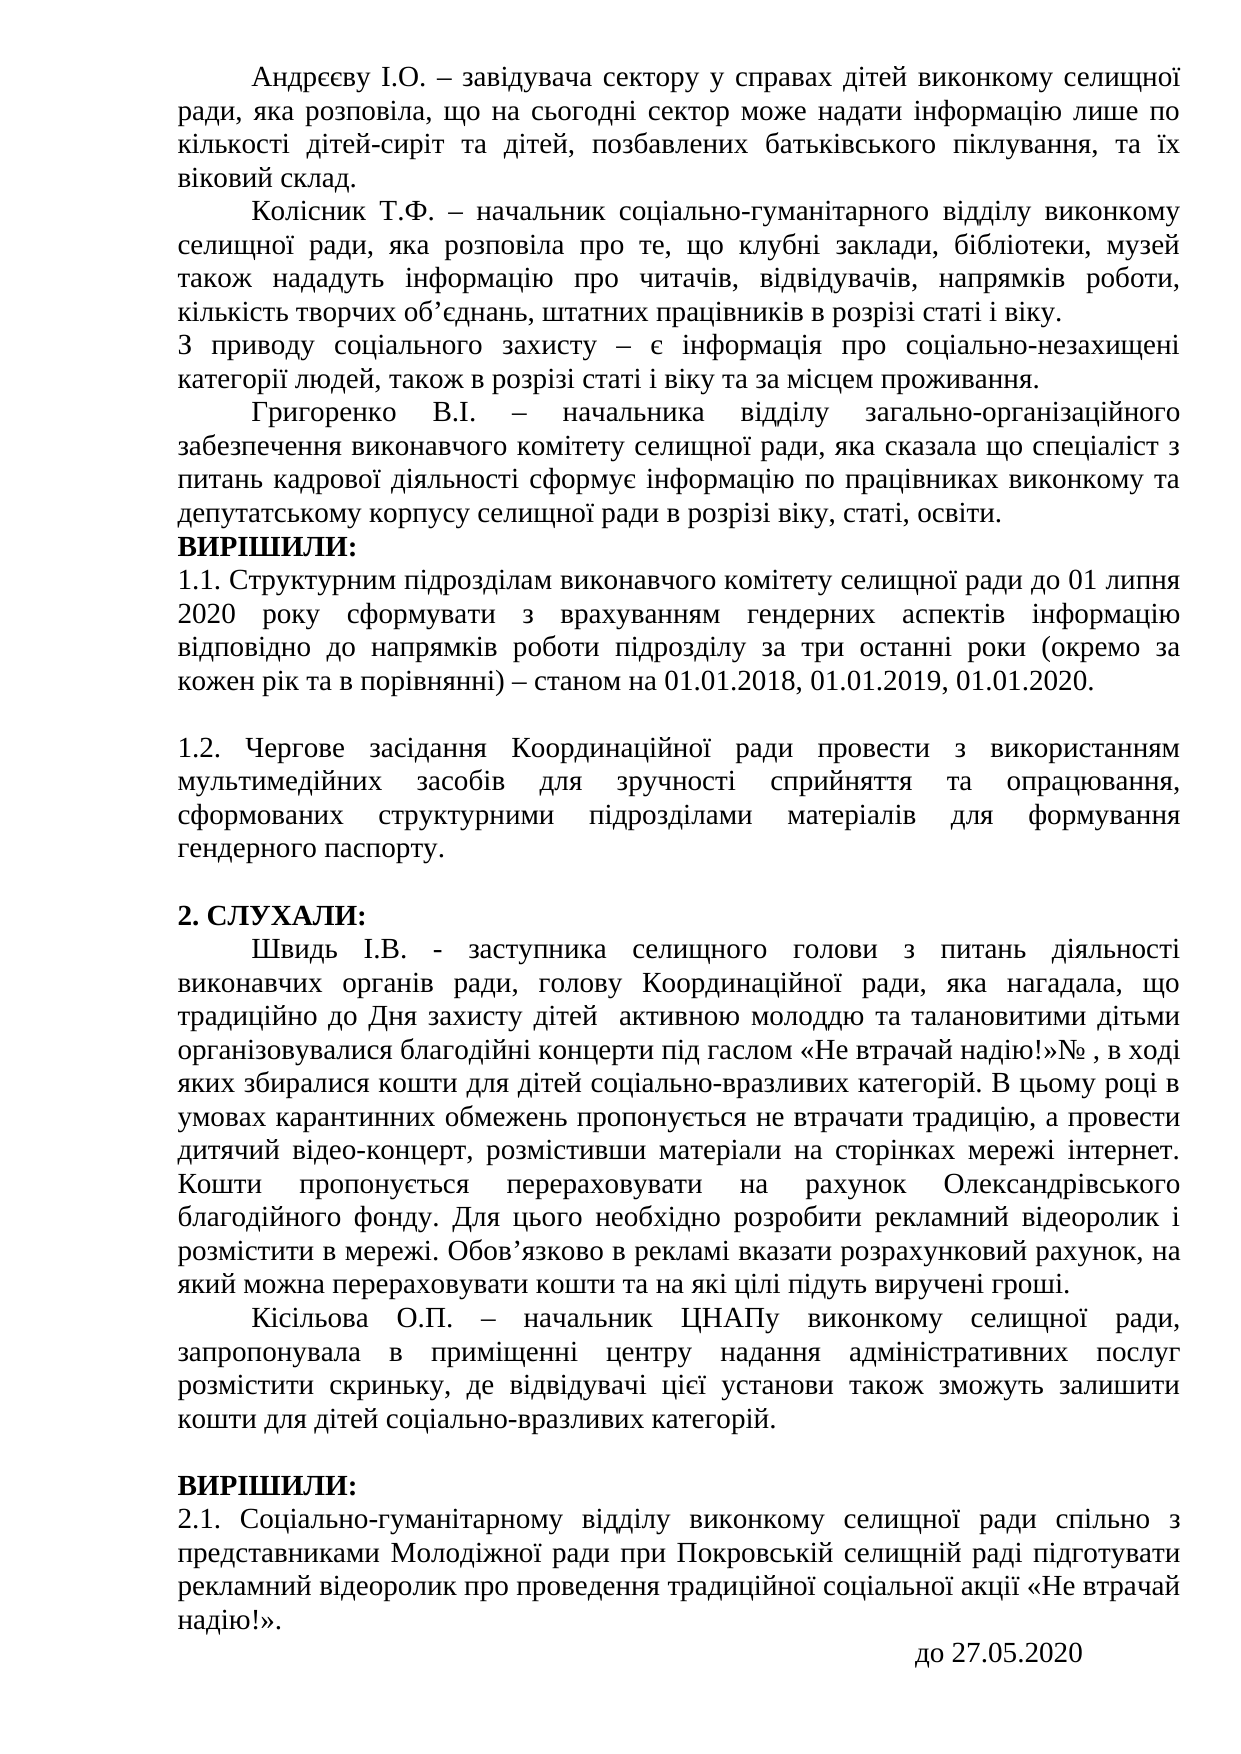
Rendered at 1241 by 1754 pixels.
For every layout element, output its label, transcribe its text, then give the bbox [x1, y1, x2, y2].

text З приводу соціального захисту – є інформація про соціально-незахищені категорії людей, також в розрізі статі і віку та за місцем проживання. [177, 327, 1181, 394]
text ВИРІШИЛИ: [177, 1468, 1181, 1501]
text Андрєєву І.О. – завідувача сектору у справах дітей виконкому селищної ради, яка розповіла, що на сьогодні сектор може надати інформацію лише по кількості дітей-сиріт та дітей, позбавлених батьківського піклування, та їх віковий склад. [177, 59, 1181, 193]
text ВИРІШИЛИ: [177, 529, 1181, 562]
text 2. СЛУХАЛИ: [177, 898, 1181, 931]
text 2.1. Соціально-гуманітарному відділу виконкому селищної ради спільно з представниками Молодіжної ради при Покровській селищній раді підготувати рекламний відеоролик про проведення традиційної соціальної акції «Не втрачай надію!». [177, 1501, 1181, 1636]
text Швидь І.В. - заступника селищного голови з питань діяльності виконавчих органів ради, голову Координаційної ради, яка нагадала, що традиційно до Дня захисту дітей активною молоддю та талановитими дітьми організовувалися благодійні концерти під гаслом «Не втрачай надію!»№ , в ході яких збиралися кошти для дітей соціально-вразливих категорій. В цьому році в умовах карантинних обмежень пропонується не втрачати традицію, а провести дитячий відео-концерт, розмістивши матеріали на сторінках мережі інтернет. Кошти пропонується перераховувати на рахунок Олександрівського благодійного фонду. Для цього необхідно розробити рекламний відеоролик і розмістити в мережі. Обов’язково в рекламі вказати розрахунковий рахунок, на який можна перераховувати кошти та на які цілі підуть виручені гроші. [177, 931, 1181, 1300]
text Григоренко В.І. – начальника відділу загально-організаційного забезпечення виконавчого комітету селищної ради, яка сказала що спеціаліст з питань кадрової діяльності сформує інформацію по працівниках виконкому та депутатському корпусу селищної ради в розрізі віку, статі, освіти. [177, 394, 1181, 529]
text до 27.05.2020 [841, 1636, 1181, 1669]
text Кісільова О.П. – начальник ЦНАПу виконкому селищної ради, запропонувала в приміщенні центру надання адміністративних послуг розмістити скриньку, де відвідувачі цієї установи також зможуть залишити кошти для дітей соціально-вразливих категорій. [177, 1300, 1181, 1434]
text Колісник Т.Ф. – начальник соціально-гуманітарного відділу виконкому селищної ради, яка розповіла про те, що клубні заклади, бібліотеки, музей також нададуть інформацію про читачів, відвідувачів, напрямків роботи, кількість творчих об’єднань, штатних працівників в розрізі статі і віку. [177, 193, 1181, 327]
text 1.2. Чергове засідання Координаційної ради провести з використанням мультимедійних засобів для зручності сприйняття та опрацювання, сформованих структурними підрозділами матеріалів для формування гендерного паспорту. [177, 730, 1181, 864]
text 1.1. Структурним підрозділам виконавчого комітету селищної ради до 01 липня 2020 року сформувати з врахуванням гендерних аспектів інформацію відповідно до напрямків роботи підрозділу за три останні роки (окремо за кожен рік та в порівнянні) – станом на 01.01.2018, 01.01.2019, 01.01.2020. [177, 562, 1181, 696]
